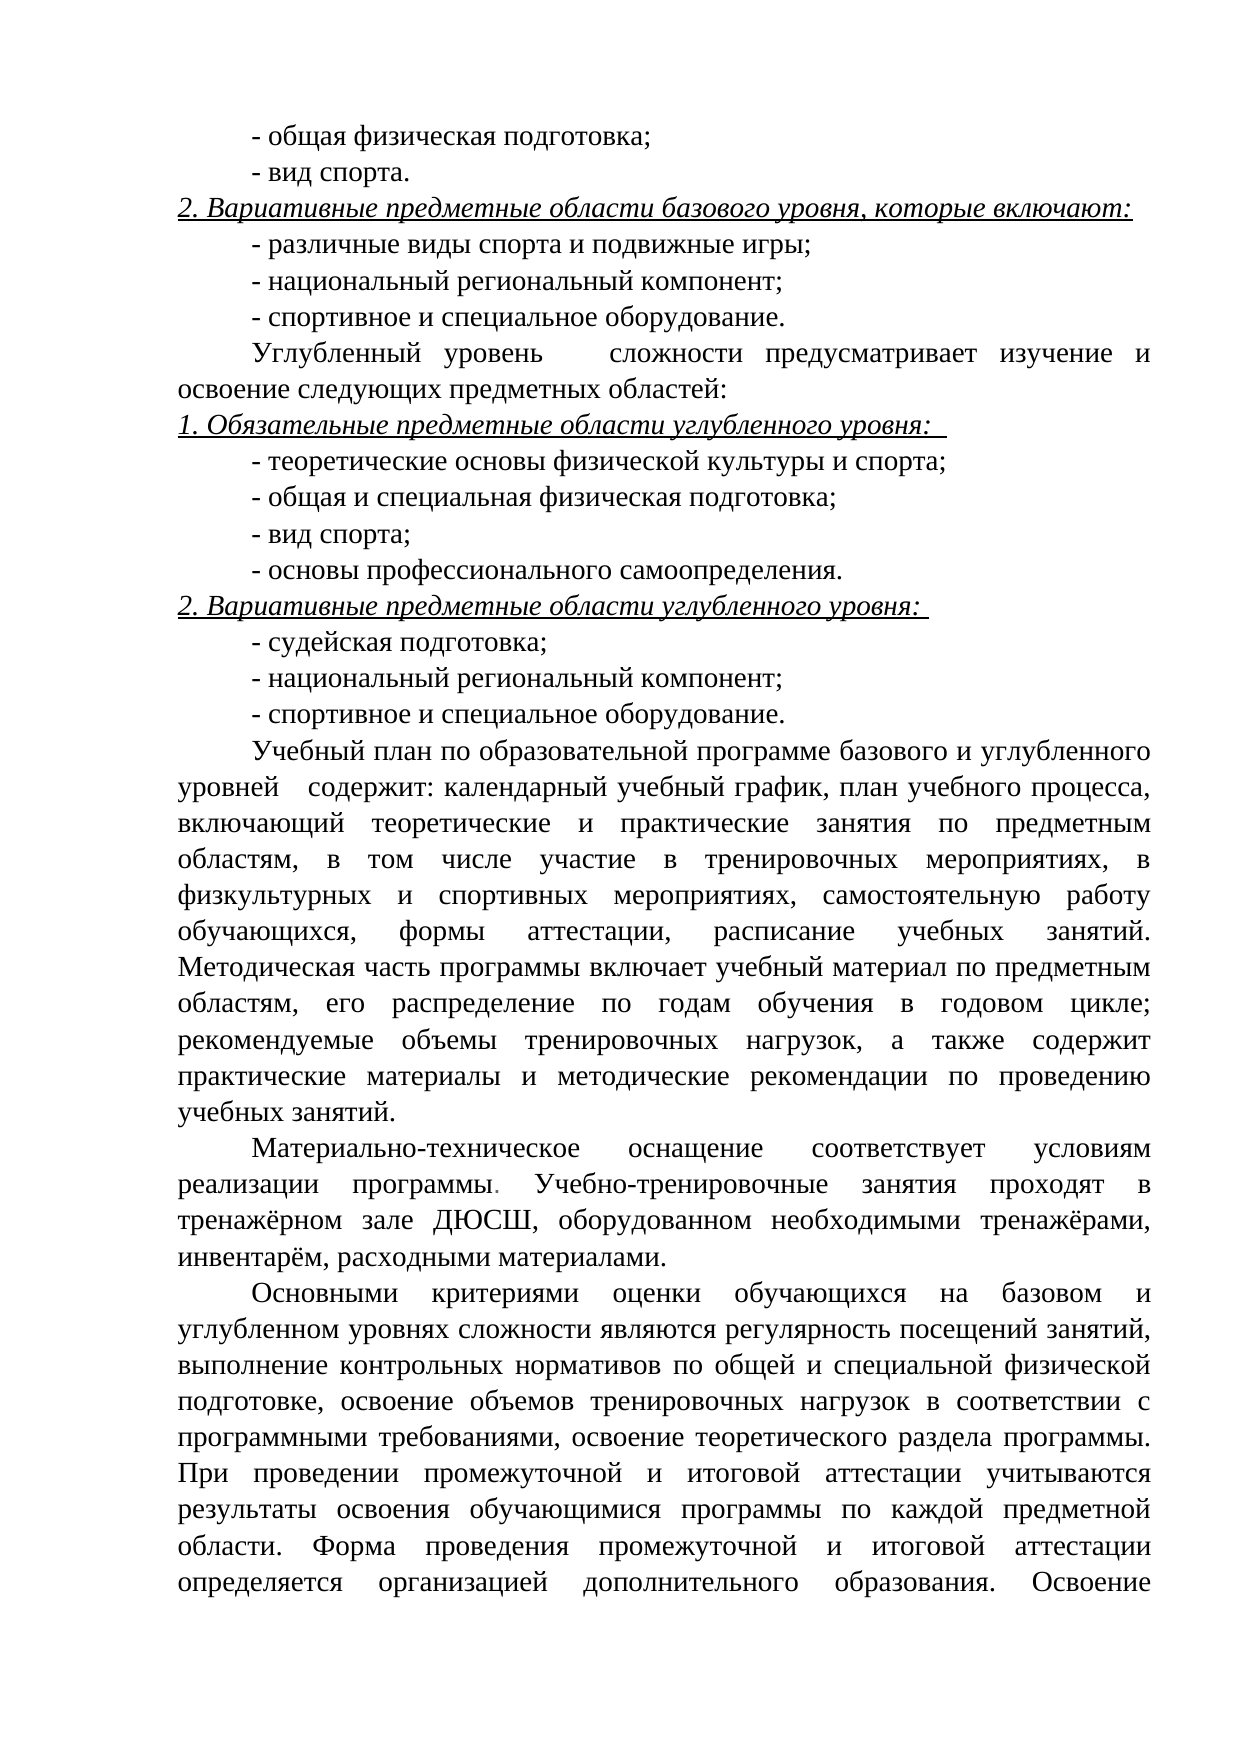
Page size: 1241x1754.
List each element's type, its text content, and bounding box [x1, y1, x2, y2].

text - общая физическая подготовка; [177, 118, 1152, 152]
text Учебный план по образовательной программе базового и углубленного уровней содержит: календарный учебный график, план учебного процесса, включающий теоретические и практические занятия по предметным областям, в том числе участие в тренировочных мероприятиях, в физкультурных и спортивных мероприятиях, самостоятельную работу обучающихся, формы аттестации, расписание учебных занятий. Методическая часть программы включает учебный материал по предметным областям, его распределение по годам обучения в годовом цикле; рекомендуемые объемы тренировочных нагрузок, а также содержит практические материалы и методические рекомендации по проведению учебных занятий. [177, 733, 1152, 1128]
text 2. Вариативные предметные области базового уровня, которые включают: [177, 190, 1152, 224]
text - национальный региональный компонент; [177, 263, 1152, 296]
text - национальный региональный компонент; [177, 660, 1152, 694]
text - различные виды спорта и подвижные игры; [177, 227, 1152, 260]
text 2. Вариативные предметные области углубленного уровня: [177, 588, 1152, 622]
text - спортивное и специальное оборудование. [177, 696, 1152, 730]
text - теоретические основы физической культуры и спорта; [177, 443, 1152, 477]
text Углубленный уровень сложности предусматривает изучение и освоение следующих предметных областей: [177, 335, 1152, 405]
text - судейская подготовка; [177, 624, 1152, 658]
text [177, 1275, 1152, 1597]
text - спортивное и специальное оборудование. [177, 299, 1152, 332]
text Материально-техническое оснащение соответствует условиям реализации программы. Учебно-тренировочные занятия проходят в тренажёрном зале ДЮСШ, оборудованном необходимыми тренажёрами, инвентарём, расходными материалами. [177, 1164, 1152, 1272]
text - общая и специальная физическая подготовка; [177, 479, 1152, 513]
text - основы профессионального самоопределения. [177, 552, 1152, 585]
text - вид спорта; [177, 516, 1152, 549]
text - вид спорта. [177, 154, 1152, 188]
text 1. Обязательные предметные области углубленного уровня: [177, 407, 1152, 441]
